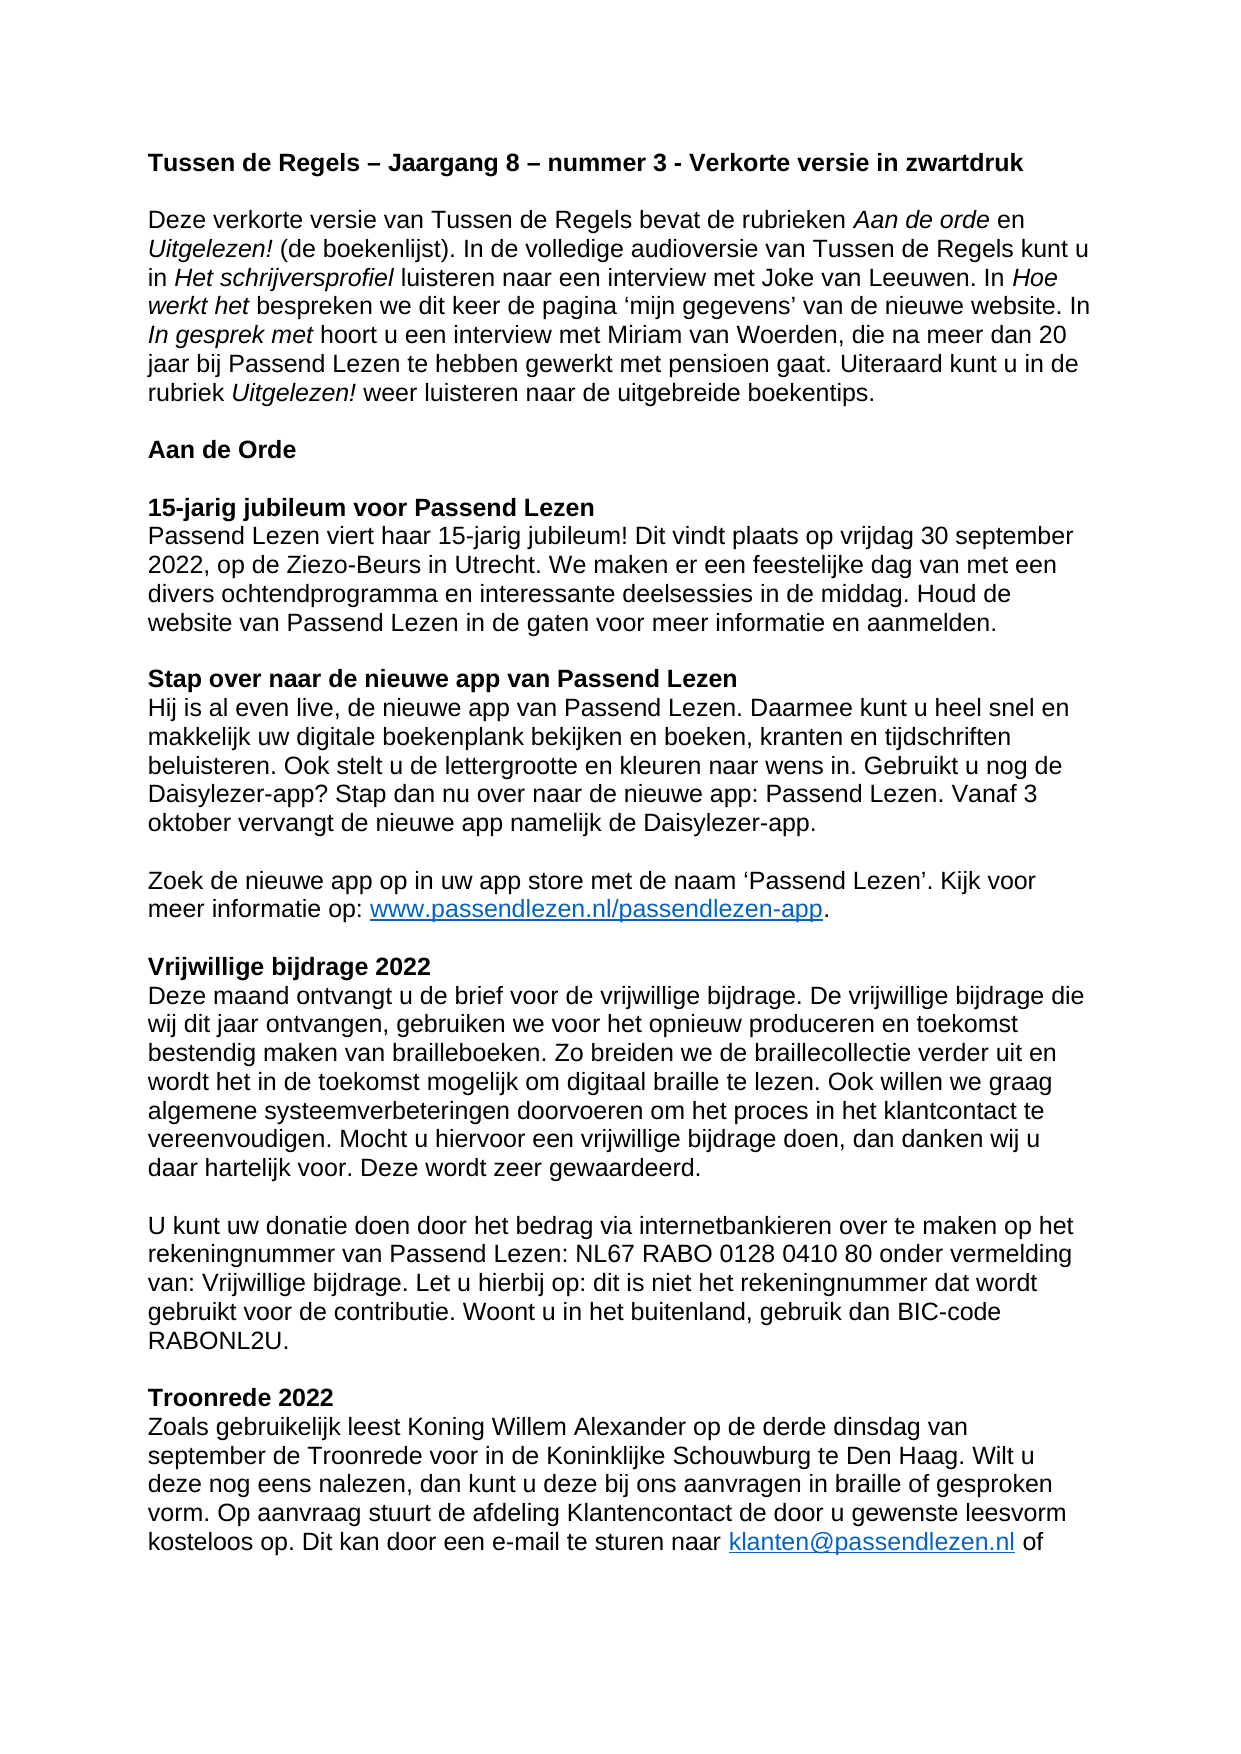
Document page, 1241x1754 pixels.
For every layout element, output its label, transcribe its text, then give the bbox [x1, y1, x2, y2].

text Deze maand ontvangt u de brief voor de vrijwillige bijdrage. De vrijwillige bijdrage die wij dit jaar ontvangen, gebruiken we voor het opnieuw produceren en toekomst bestendig maken van brailleboeken. Zo breiden we de braillecollectie verder uit en wordt het in de toekomst mogelijk om digitaal braille te lezen. Ook willen we graag algemene systeemverbeteringen doorvoeren om het proces in het klantcontact te vereenvoudigen. Mocht u hiervoor een vrijwillige bijdrage doen, dan danken wij u daar hartelijk voor. Deze wordt zeer gewaardeerd. [148, 981, 1093, 1182]
text Vrijwillige bijdrage 2022 [148, 952, 1093, 981]
text Troonrede 2022 [148, 1383, 1093, 1412]
text U kunt uw donatie doen door het bedrag via internetbankieren over te maken op het rekeningnummer van Passend Lezen: NL67 RABO 0128 0410 80 onder vermelding van: Vrijwillige bijdrage. Let u hierbij op: dit is niet het rekeningnummer dat wordt gebruikt voor de contributie. Woont u in het buitenland, gebruik dan BIC-code RABONL2U. [148, 1211, 1093, 1354]
text Zoek de nieuwe app op in uw app store met de naam ‘Passend Lezen’. Kijk voor meer informatie op: www.passendlezen.nl/passendlezen-app. [148, 866, 1093, 923]
text Stap over naar de nieuwe app van Passend Lezen [148, 664, 1093, 693]
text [148, 1412, 1093, 1556]
text Passend Lezen viert haar 15-jarig jubileum! Dit vindt plaats op vrijdag 30 september 2022, op de Ziezo-Beurs in Utrecht. We maken er een feestelijke dag van met een divers ochtendprogramma en interessante deelsessies in de middag. Houd de website van Passend Lezen in de gaten voor meer informatie en aanmelden. [148, 521, 1093, 636]
text 15-jarig jubileum voor Passend Lezen [148, 493, 1093, 521]
text Hij is al even live, de nieuwe app van Passend Lezen. Daarmee kunt u heel snel en makkelijk uw digitale boekenplank bekijken en boeken, kranten en tijdschriften beluisteren. Ook stelt u de lettergrootte en kleuren naar wens in. Gebruikt u nog de Daisylezer-app? Stap dan nu over naar de nieuwe app: Passend Lezen. Vanaf 3 oktober vervangt de nieuwe app namelijk de Daisylezer-app. [148, 693, 1093, 837]
text Deze verkorte versie van Tussen de Regels bevat de rubrieken Aan de orde en Uitgelezen! (de boekenlijst). In de volledige audioversie van Tussen de Regels kunt u in Het schrijversprofiel luisteren naar een interview met Joke van Leeuwen. In Hoe werkt het bespreken we dit keer de pagina ‘mijn gegevens’ van de nieuwe website. In In gesprek met hoort u een interview met Miriam van Woerden, die na meer dan 20 jaar bij Passend Lezen te hebben gewerkt met pensioen gaat. Uiteraard kunt u in de rubriek Uitgelezen! weer luisteren naar de uitgebreide boekentips. [148, 205, 1093, 406]
text Tussen de Regels – Jaargang 8 – nummer 3 - Verkorte versie in zwartdruk [148, 148, 1093, 176]
text Aan de Orde [148, 435, 1093, 464]
